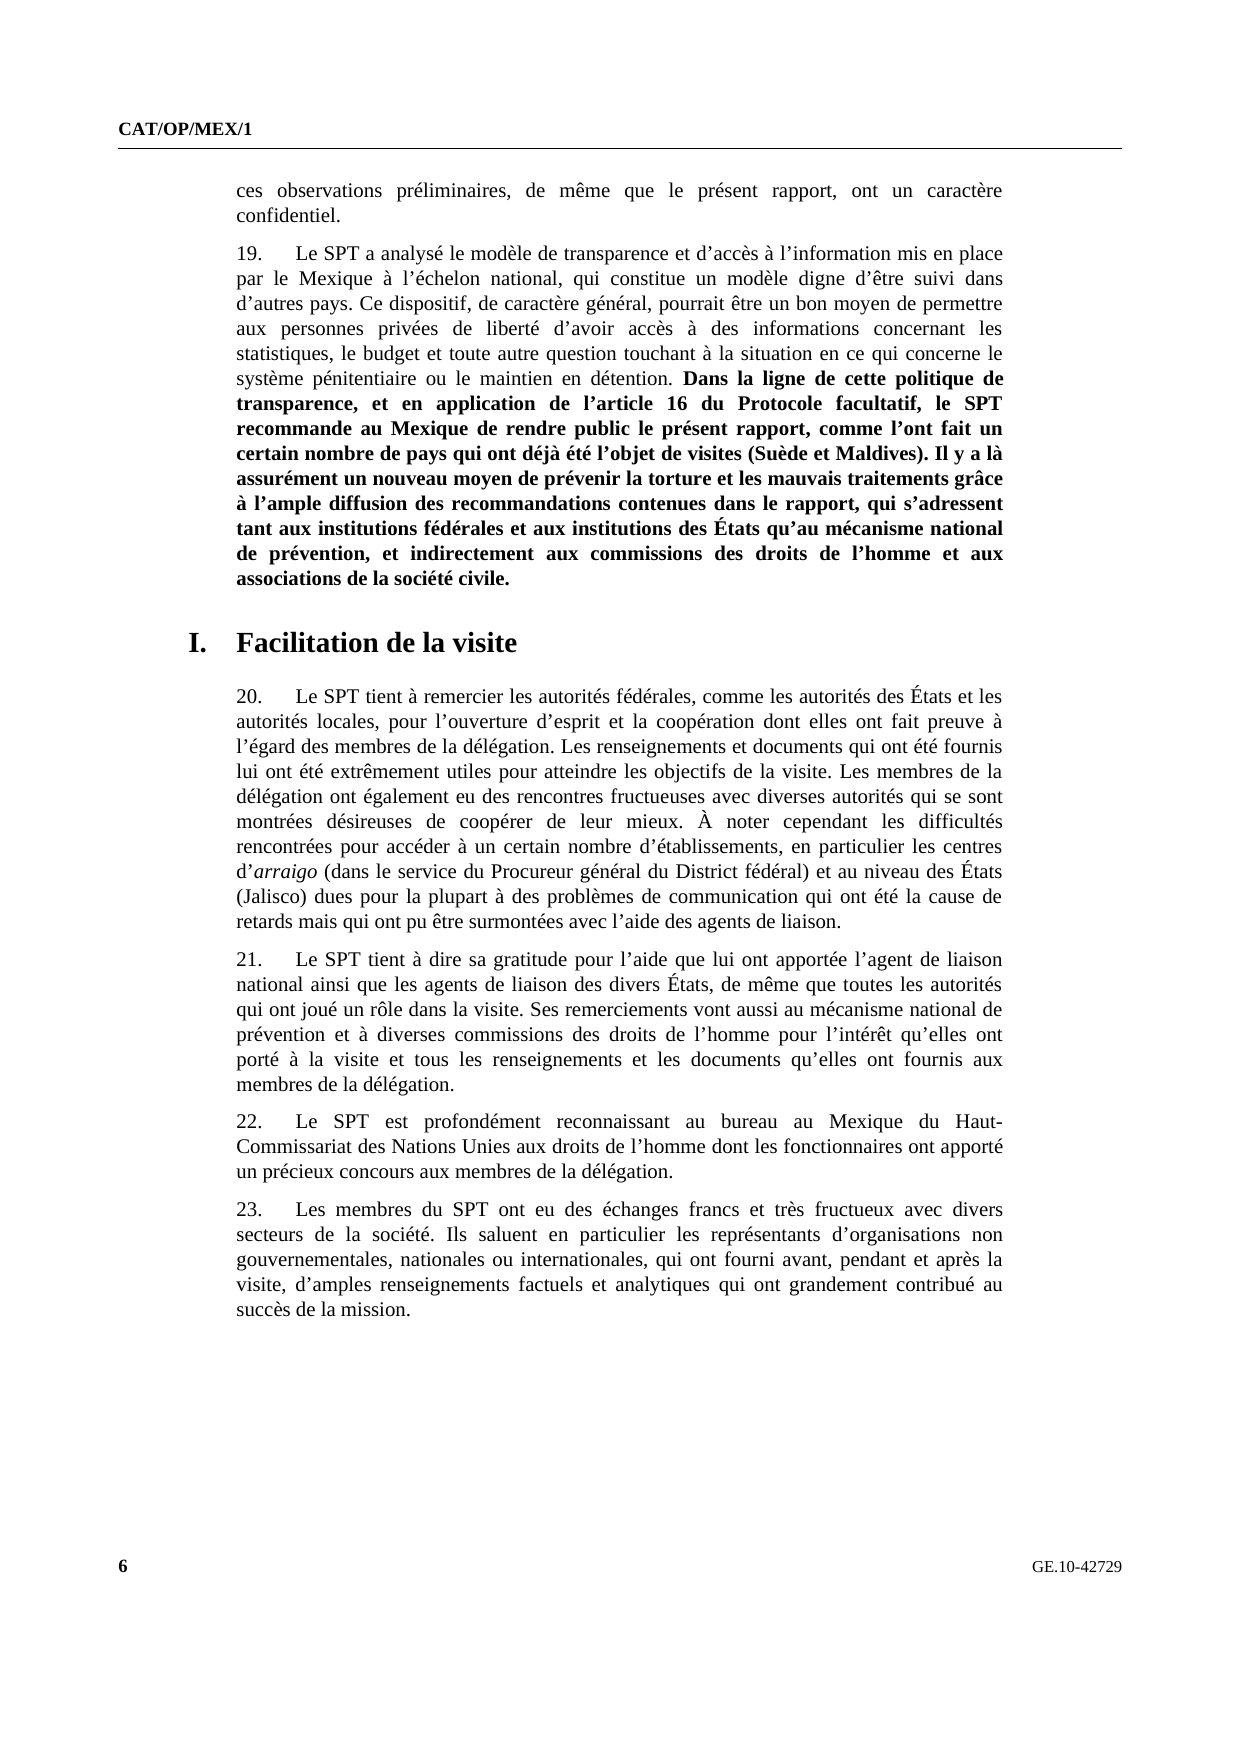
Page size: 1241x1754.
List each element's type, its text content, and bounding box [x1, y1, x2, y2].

text 22. Le SPT est profondément reconnaissant au bureau au Mexique du Haut-Commissariat des Nations Unies aux droits de l’homme dont les fonctionnaires ont apporté un précieux concours aux membres de la délégation. [236, 1108, 1004, 1183]
text I. Facilitation de la visite [118, 627, 1004, 658]
text 20. Le SPT tient à remercier les autorités fédérales, comme les autorités des États et les autorités locales, pour l’ouverture d’esprit et la coopération dont elles ont fait preuve à l’égard des membres de la délégation. Les renseignements et documents qui ont été fournis lui ont été extrêmement utiles pour atteindre les objectifs de la visite. Les membres de la délégation ont également eu des rencontres fructueuses avec diverses autorités qui se sont montrées désireuses de coopérer de leur mieux. À noter cependant les difficultés rencontrées pour accéder à un certain nombre d’établissements, en particulier les centres d’arraigo (dans le service du Procureur général du District fédéral) et au niveau des États (Jalisco) dues pour la plupart à des problèmes de communication qui ont été la cause de retards mais qui ont pu être surmontées avec l’aide des agents de liaison. [236, 683, 1004, 933]
text 19. Le SPT a analysé le modèle de transparence et d’accès à l’information mis en place par le Mexique à l’échelon national, qui constitue un modèle digne d’être suivi dans d’autres pays. Ce dispositif, de caractère général, pourrait être un bon moyen de permettre aux personnes privées de liberté d’avoir accès à des informations concernant les statistiques, le budget et toute autre question touchant à la situation en ce qui concerne le système pénitentiaire ou le maintien en détention. Dans la ligne de cette politique de transparence, et en application de l’article 16 du Protocole facultatif, le SPT recommande au Mexique de rendre public le présent rapport, comme l’ont fait un certain nombre de pays qui ont déjà été l’objet de visites (Suède et Maldives). Il y a là assurément un nouveau moyen de prévenir la torture et les mauvais traitements grâce à l’ample diffusion des recommandations contenues dans le rapport, qui s’adressent tant aux institutions fédérales et aux institutions des États qu’au mécanisme national de prévention, et indirectement aux commissions des droits de l’homme et aux associations de la société civile. [236, 240, 1004, 590]
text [236, 177, 1004, 227]
text 21. Le SPT tient à dire sa gratitude pour l’aide que lui ont apportée l’agent de liaison national ainsi que les agents de liaison des divers États, de même que toutes les autorités qui ont joué un rôle dans la visite. Ses remerciements vont aussi au mécanisme national de prévention et à diverses commissions des droits de l’homme pour l’intérêt qu’elles ont porté à la visite et tous les renseignements et les documents qu’elles ont fournis aux membres de la délégation. [236, 946, 1004, 1096]
text 23. Les membres du SPT ont eu des échanges francs et très fructueux avec divers secteurs de la société. Ils saluent en particulier les représentants d’organisations non gouvernementales, nationales ou internationales, qui ont fourni avant, pendant et après la visite, d’amples renseignements factuels et analytiques qui ont grandement contribué au succès de la mission. [236, 1196, 1004, 1321]
